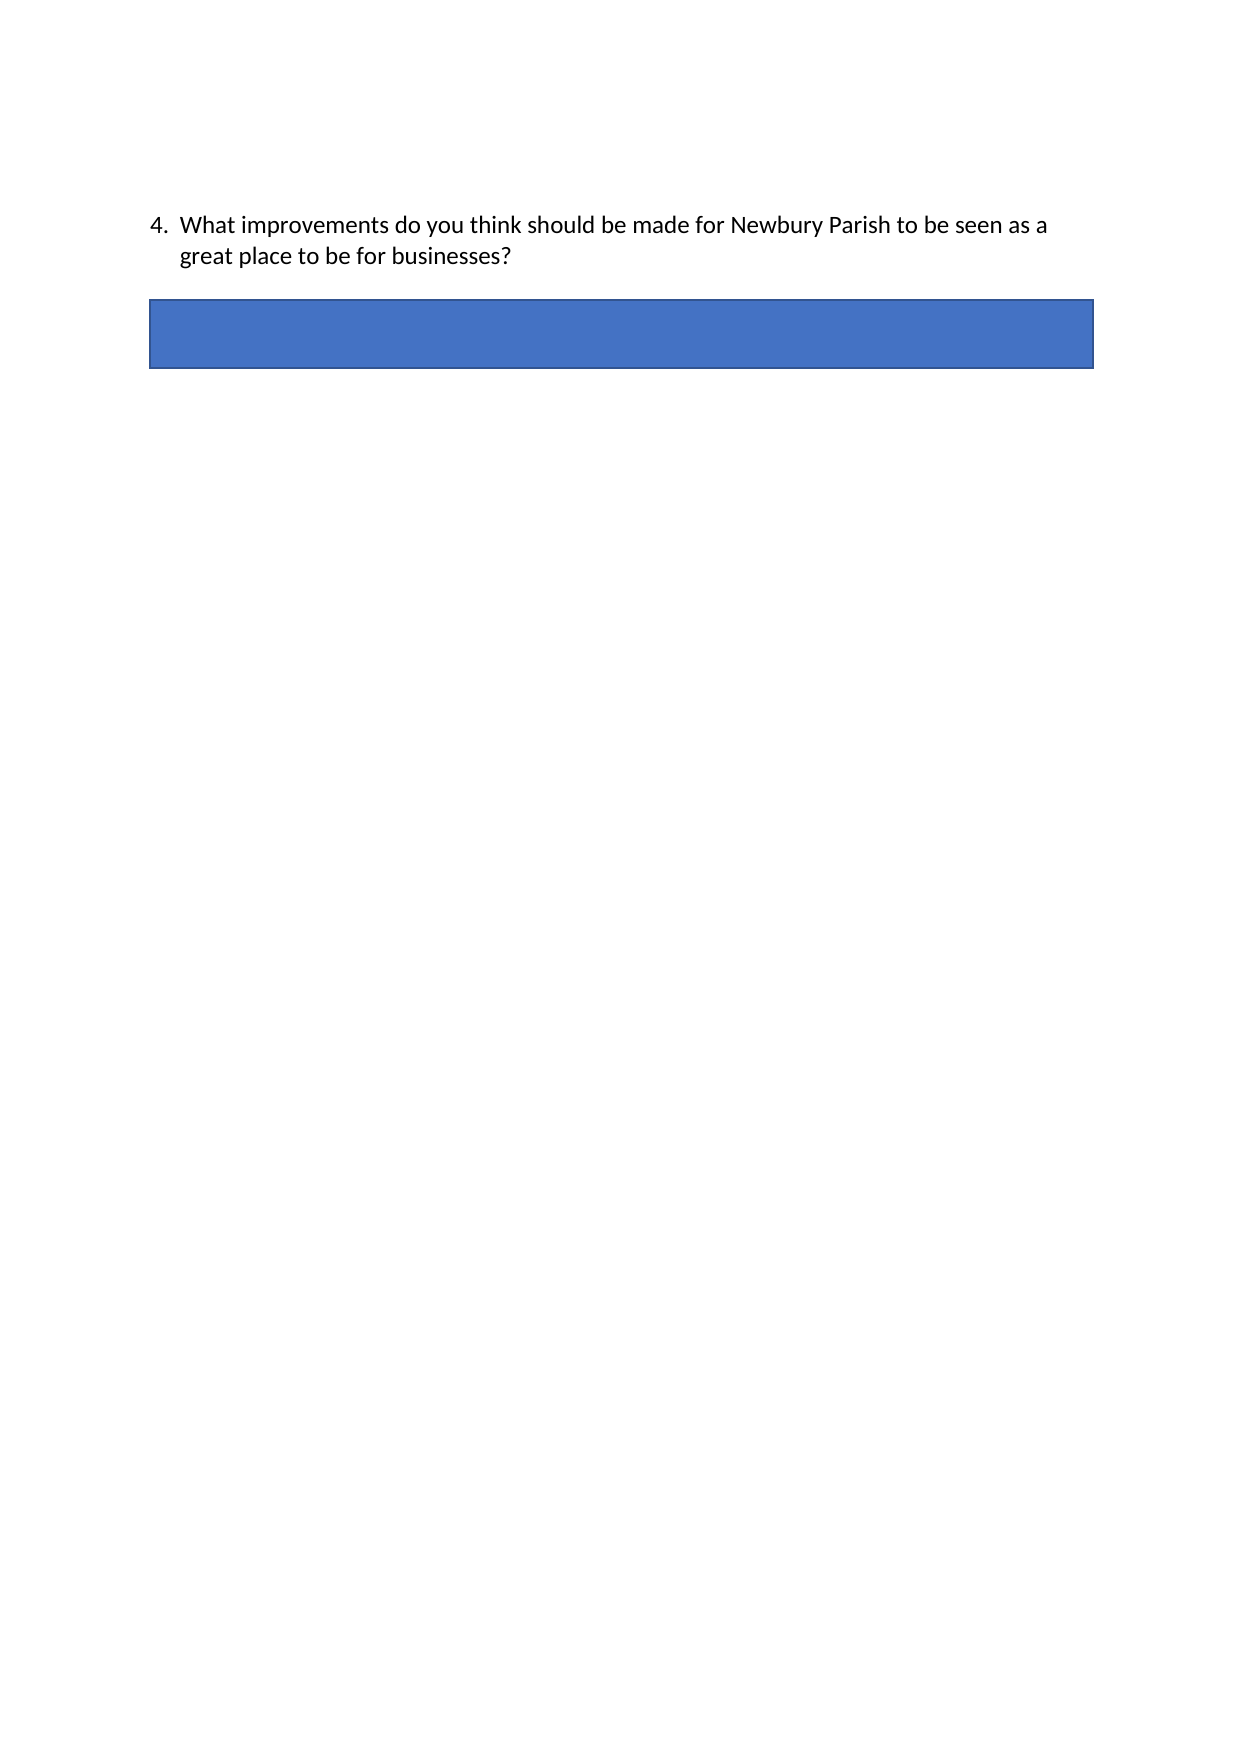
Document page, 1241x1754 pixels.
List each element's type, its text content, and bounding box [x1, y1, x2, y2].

list What improvements do you think should be made for Newbury Parish to be seen as a great place to be for businesses? [150, 210, 1090, 271]
